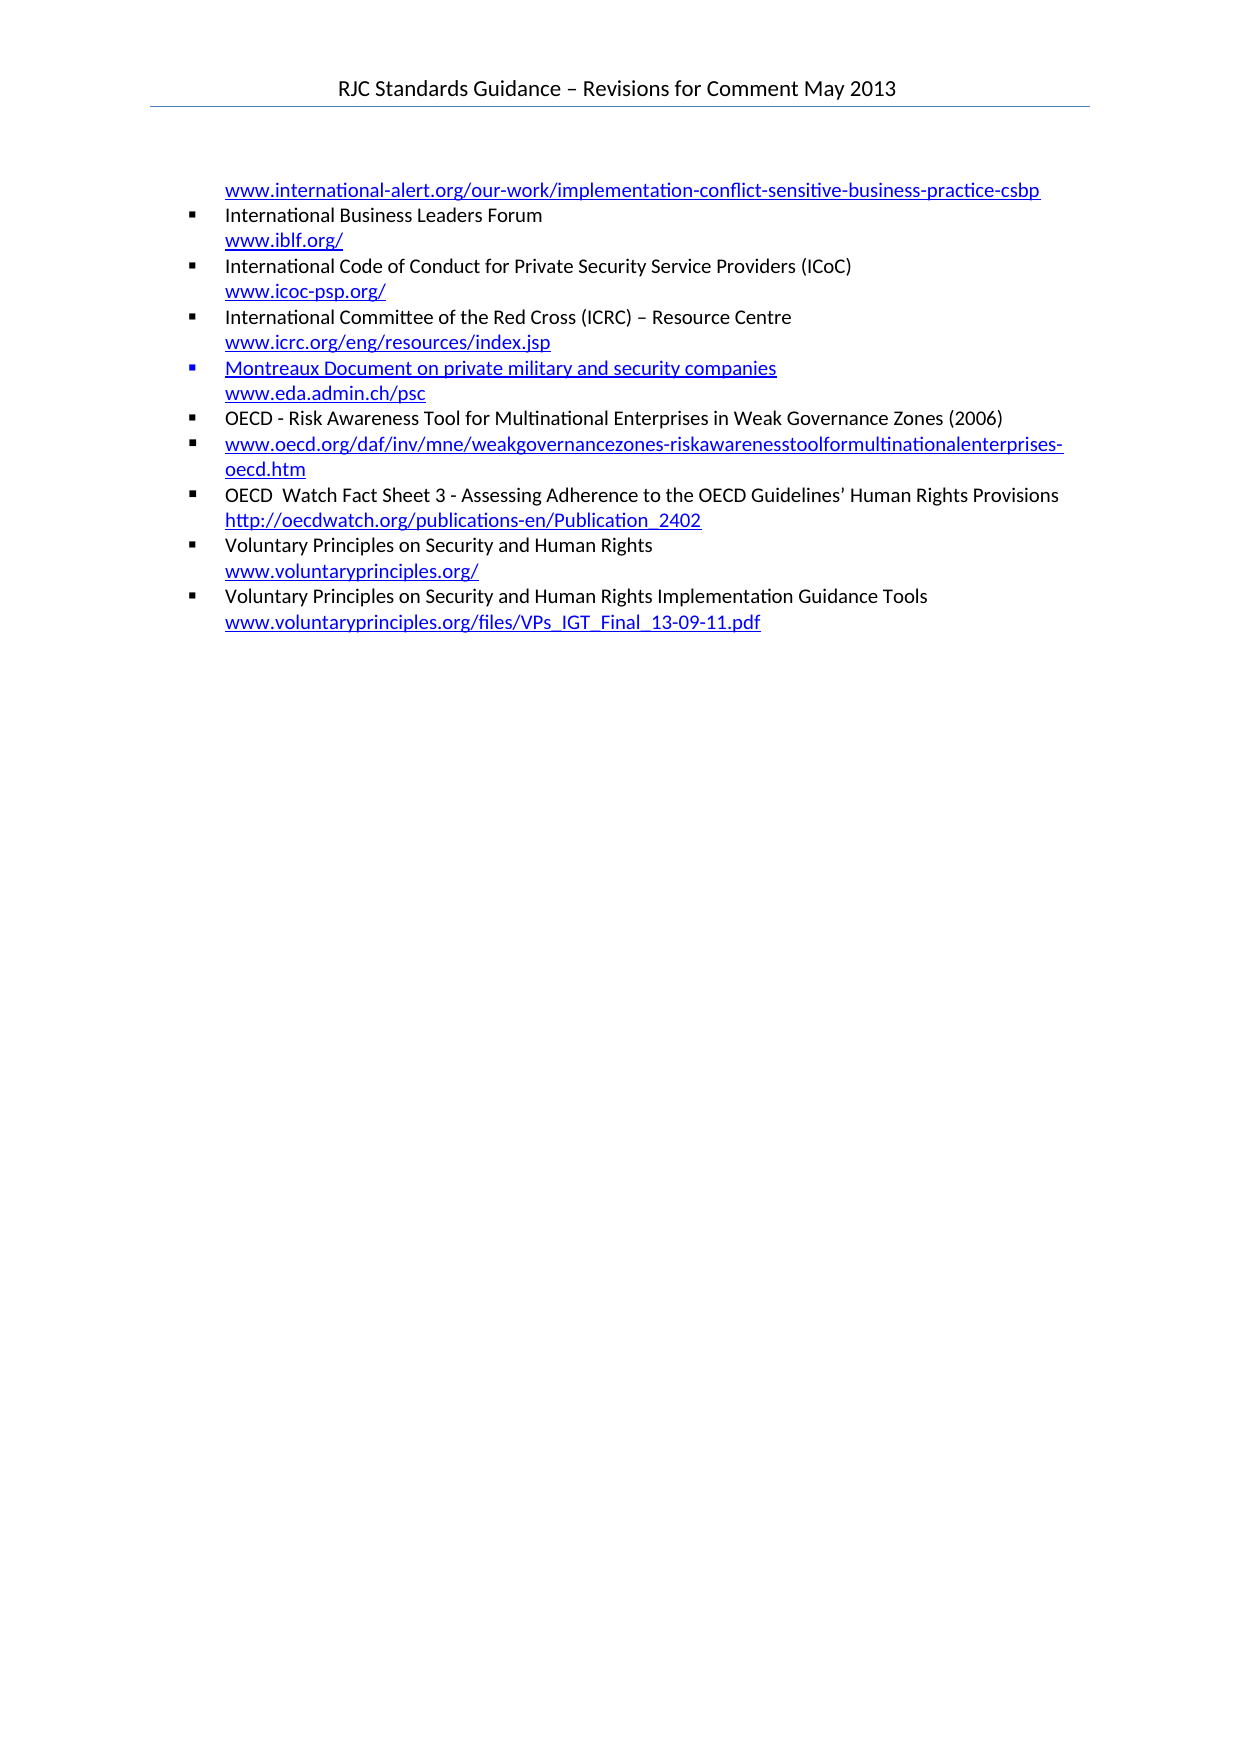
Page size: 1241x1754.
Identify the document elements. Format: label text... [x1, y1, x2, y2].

list International Code of Conduct for Private Security Service Providers (ICoC) [187, 253, 1090, 278]
list www.icoc-psp.org/ [225, 278, 1090, 304]
text www.eda.admin.ch/psc [225, 380, 1090, 406]
text www.international-alert.org/our-work/implementation-conflict-sensitive-business-practice-csbp [225, 177, 1090, 202]
list Voluntary Principles on Security and Human Rights [187, 533, 1090, 558]
list Montreaux Document on private military and security companies [187, 355, 1090, 380]
list International Business Leaders Forum [187, 202, 1090, 228]
list OECD Watch Fact Sheet 3 - Assessing Adherence to the OECD Guidelines’ Human Rights Provisions http://oecdwatch.org/publications-en/Publication_2402 [187, 482, 1090, 533]
text www.voluntaryprinciples.org/files/VPs_IGT_Final_13-09-11.pdf [225, 609, 1090, 634]
text www.iblf.org/ [225, 228, 1090, 253]
text www.voluntaryprinciples.org/ [225, 558, 1090, 583]
list International Committee of the Red Cross (ICRC) – Resource Centre [187, 304, 1090, 329]
list OECD - Risk Awareness Tool for Multinational Enterprises in Weak Governance Zones (2006) [187, 406, 1090, 431]
list Voluntary Principles on Security and Human Rights Implementation Guidance Tools [187, 583, 1090, 609]
list www.oecd.org/daf/inv/mne/weakgovernancezones-riskawarenesstoolformultinationalenterprises-oecd.htm [187, 431, 1090, 482]
text www.icrc.org/eng/resources/index.jsp [225, 329, 1090, 355]
